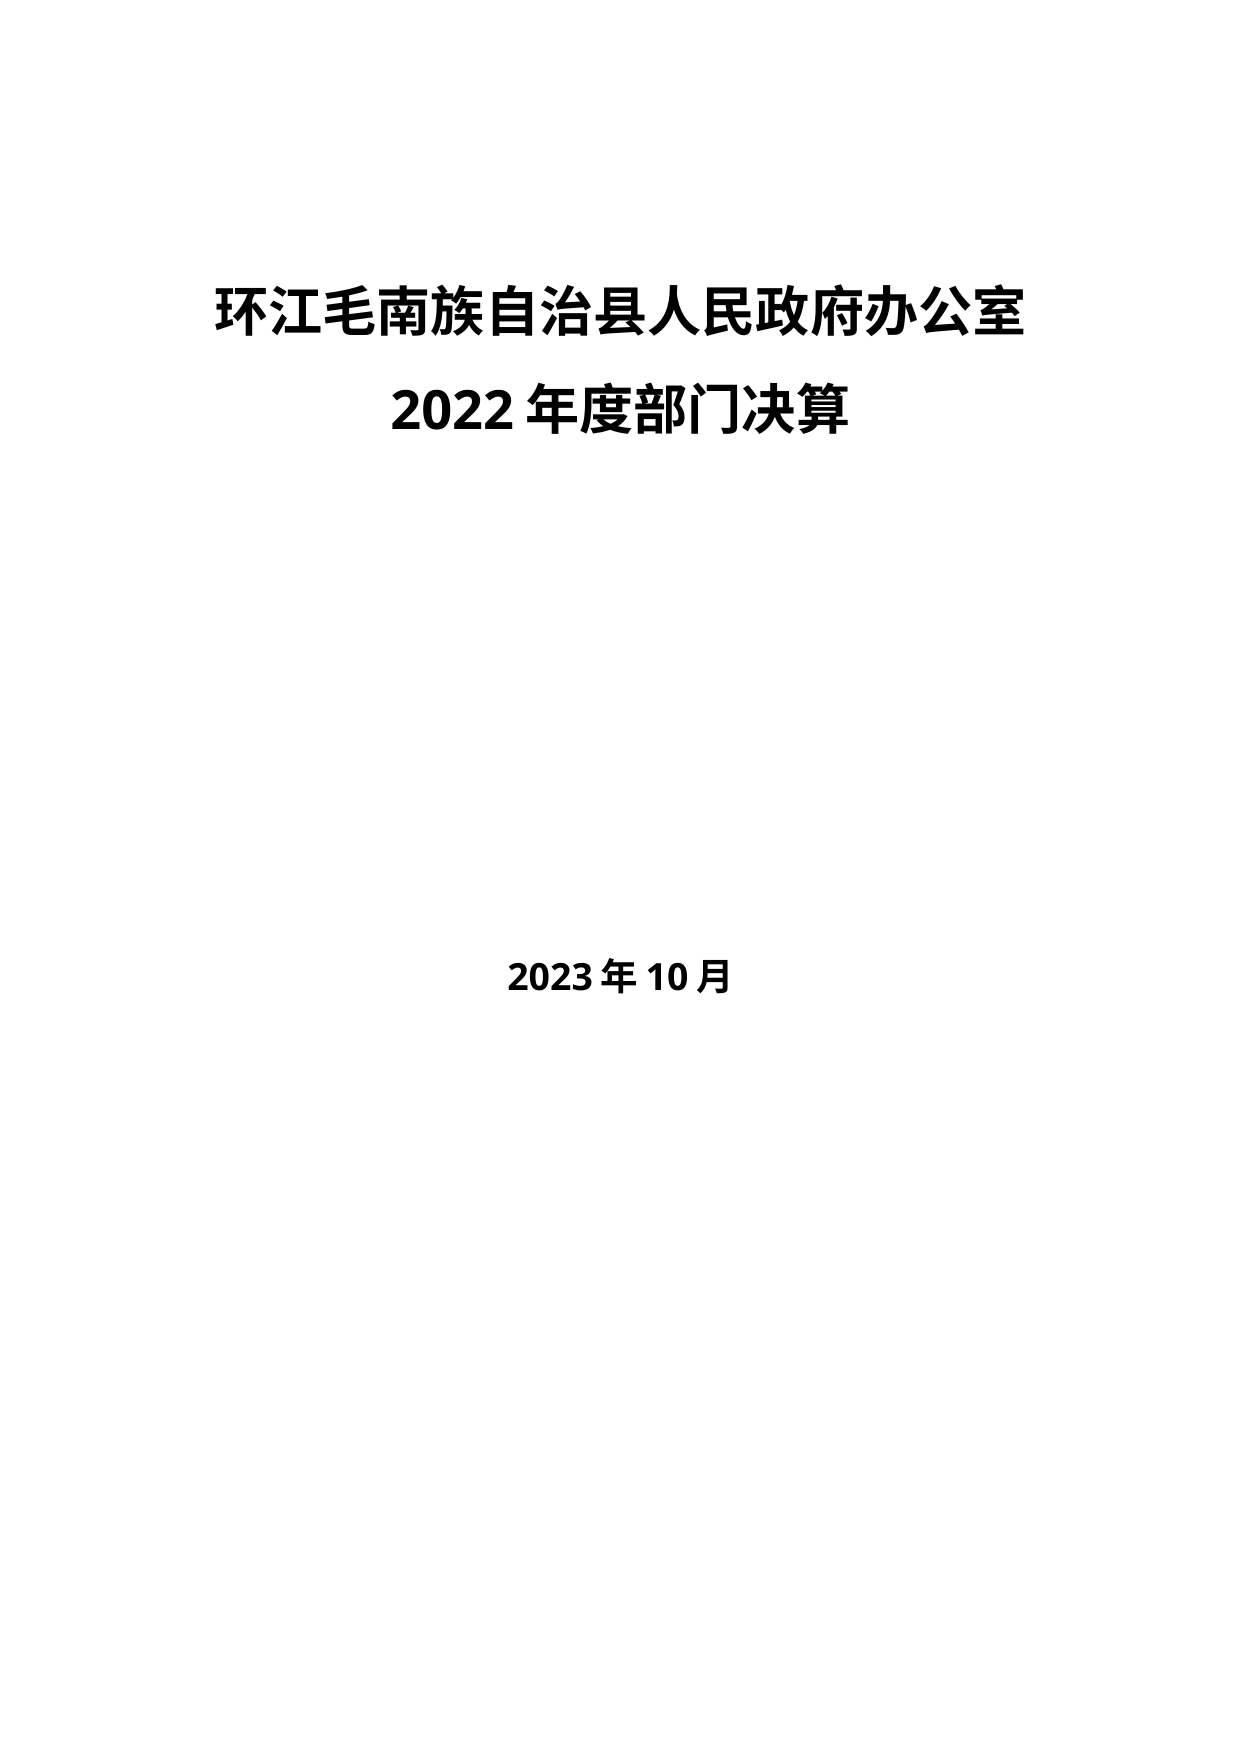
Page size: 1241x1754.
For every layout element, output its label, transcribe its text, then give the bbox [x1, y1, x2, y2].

text 2023年10月 [187, 942, 1053, 1007]
text 2022年度部门决算 [187, 357, 1053, 454]
text 环江毛南族自治县人民政府办公室 [187, 259, 1053, 357]
